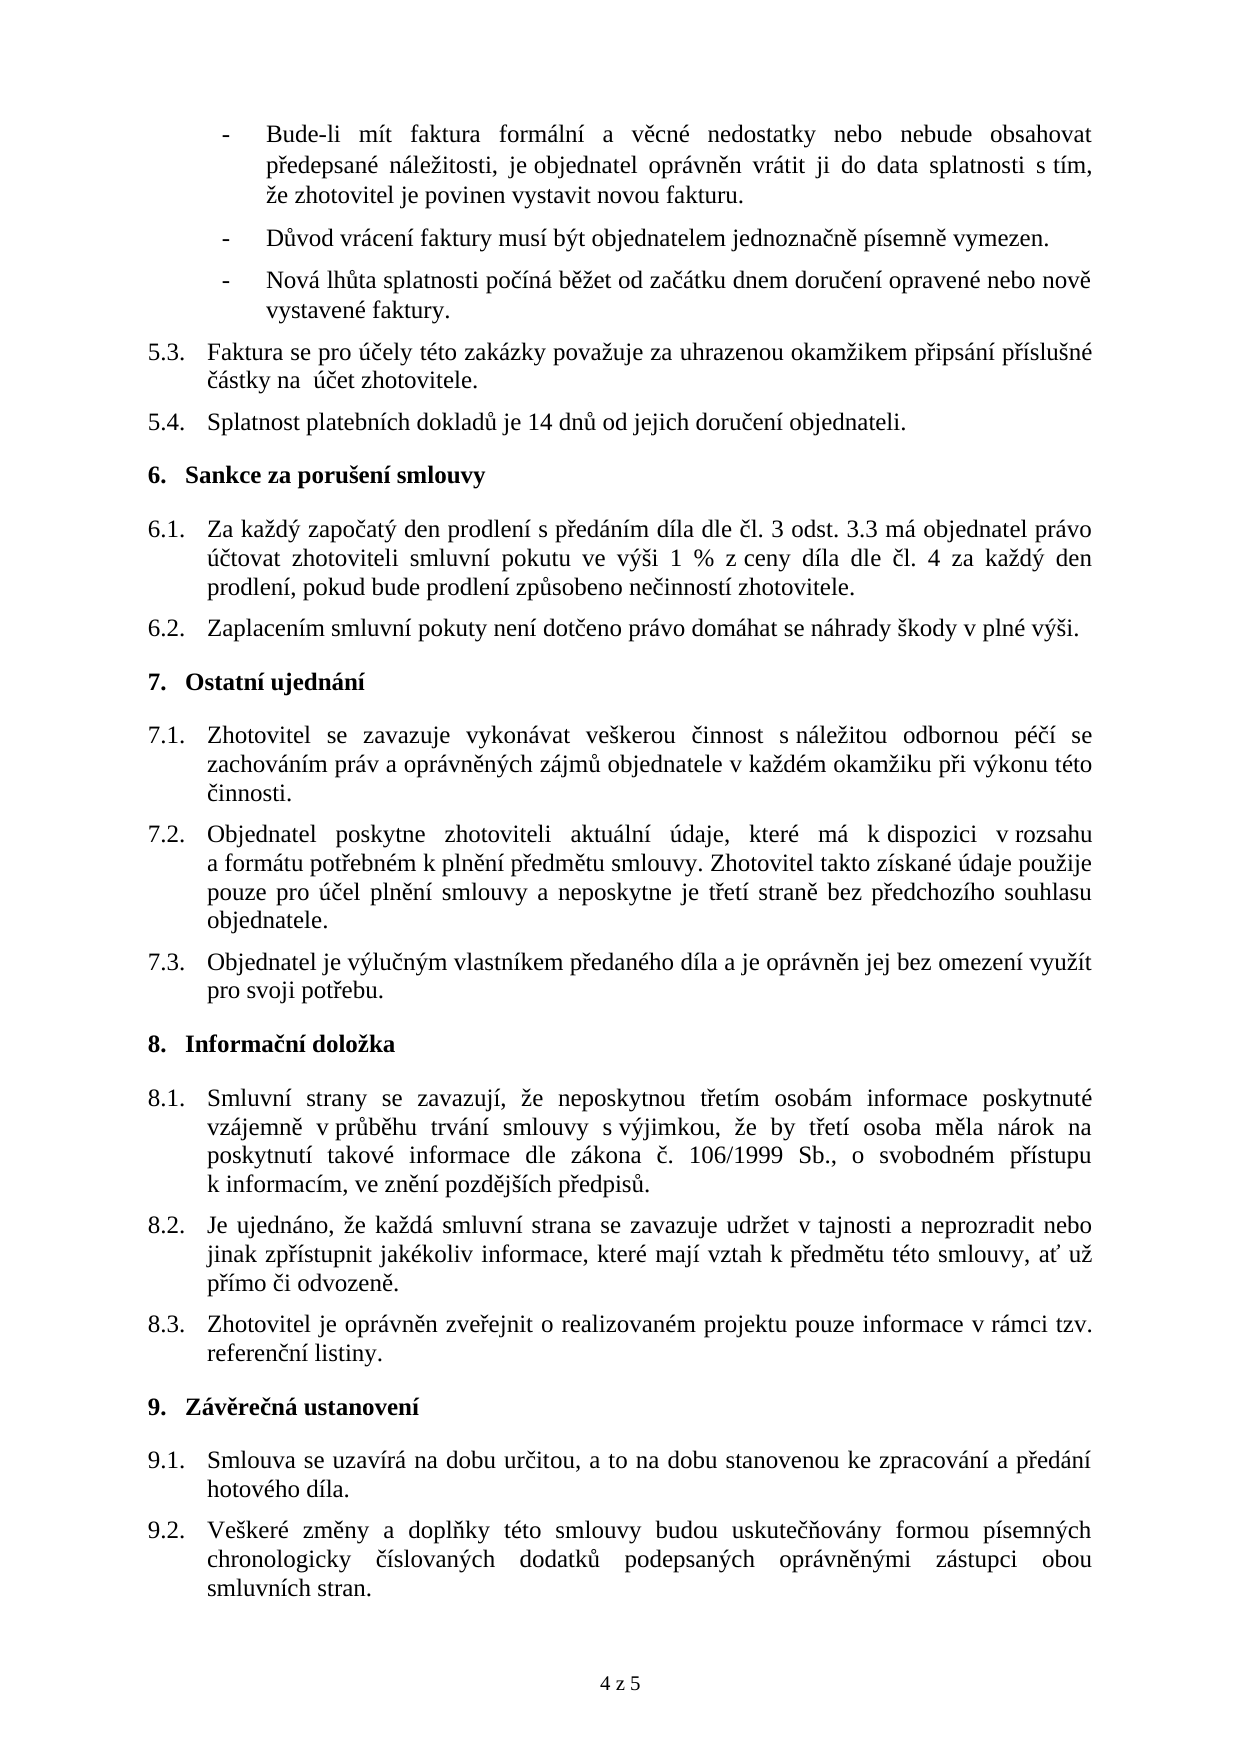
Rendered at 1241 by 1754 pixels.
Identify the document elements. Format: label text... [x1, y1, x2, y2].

list Objednatel je výlučným vlastníkem předaného díla a je oprávněn jej bez omezení využít pro svoji potřebu. [148, 947, 1092, 1004]
list Za každý započatý den prodlení s předáním díla dle čl. 3 odst. 3.3 má objednatel právo účtovat zhotoviteli smluvní pokutu ve výši 1 % z ceny díla dle čl. 4 za každý den prodlení, pokud bude prodlení způsobeno nečinností zhotovitele. [148, 514, 1092, 601]
list Zhotovitel se zavazuje vykonávat veškerou činnost s náležitou odbornou péčí se zachováním práv a oprávněných zájmů objednatele v každém okamžiku při výkonu této činnosti. [148, 721, 1092, 807]
list Smlouva se uzavírá na dobu určitou, a to na dobu stanovenou ke zpracování a předání hotového díla. [148, 1446, 1092, 1503]
list Bude-li mít faktura formální a věcné nedostatky nebo nebude obsahovat předepsané náležitosti, je objednatel oprávněn vrátit ji do data splatnosti s tím, že zhotovitel je povinen vystavit novou fakturu. [222, 118, 1092, 209]
list Faktura se pro účely této zakázky považuje za uhrazenou okamžikem připsání příslušné částky na účet zhotovitele. [148, 337, 1092, 394]
list Nová lhůta splatnosti počíná běžet od začátku dnem doručení opravené nebo nově vystavené faktury. [222, 264, 1092, 324]
list Zhotovitel je oprávněn zveřejnit o realizovaném projektu pouze informace v rámci tzv. referenční listiny. [148, 1309, 1092, 1367]
list Důvod vrácení faktury musí být objednatelem jednoznačně písemně vymezen. [222, 221, 1092, 251]
list Ostatní ujednání [148, 667, 1092, 696]
list Závěrečná ustanovení [148, 1392, 1092, 1421]
list Veškeré změny a doplňky této smlouvy budou uskutečňovány formou písemných chronologicky číslovaných dodatků podepsaných oprávněnými zástupci obou smluvních stran. [148, 1516, 1092, 1602]
list Zaplacením smluvní pokuty není dotčeno právo domáhat se náhrady škody v plné výši. [148, 613, 1092, 642]
list Objednatel poskytne zhotoviteli aktuální údaje, které má k dispozici v rozsahu a formátu potřebném k plnění předmětu smlouvy. Zhotovitel takto získané údaje použije pouze pro účel plnění smlouvy a neposkytne je třetí straně bez předchozího souhlasu objednatele. [148, 819, 1092, 934]
list Je ujednáno, že každá smluvní strana se zavazuje udržet v tajnosti a neprozradit nebo jinak zpřístupnit jakékoliv informace, které mají vztah k předmětu této smlouvy, ať už přímo či odvozeně. [148, 1211, 1092, 1297]
list Splatnost platebních dokladů je 14 dnů od jejich doručení objednateli. [148, 407, 1092, 436]
list Informační doložka [148, 1029, 1092, 1058]
list Smluvní strany se zavazují, že neposkytnou třetím osobám informace poskytnuté vzájemně v průběhu trvání smlouvy s výjimkou, že by třetí osoba měla nárok na poskytnutí takové informace dle zákona č. 106/1999 Sb., o svobodném přístupu k informacím, ve znění pozdějších předpisů. [148, 1083, 1092, 1198]
list Sankce za porušení smlouvy [148, 461, 1092, 489]
